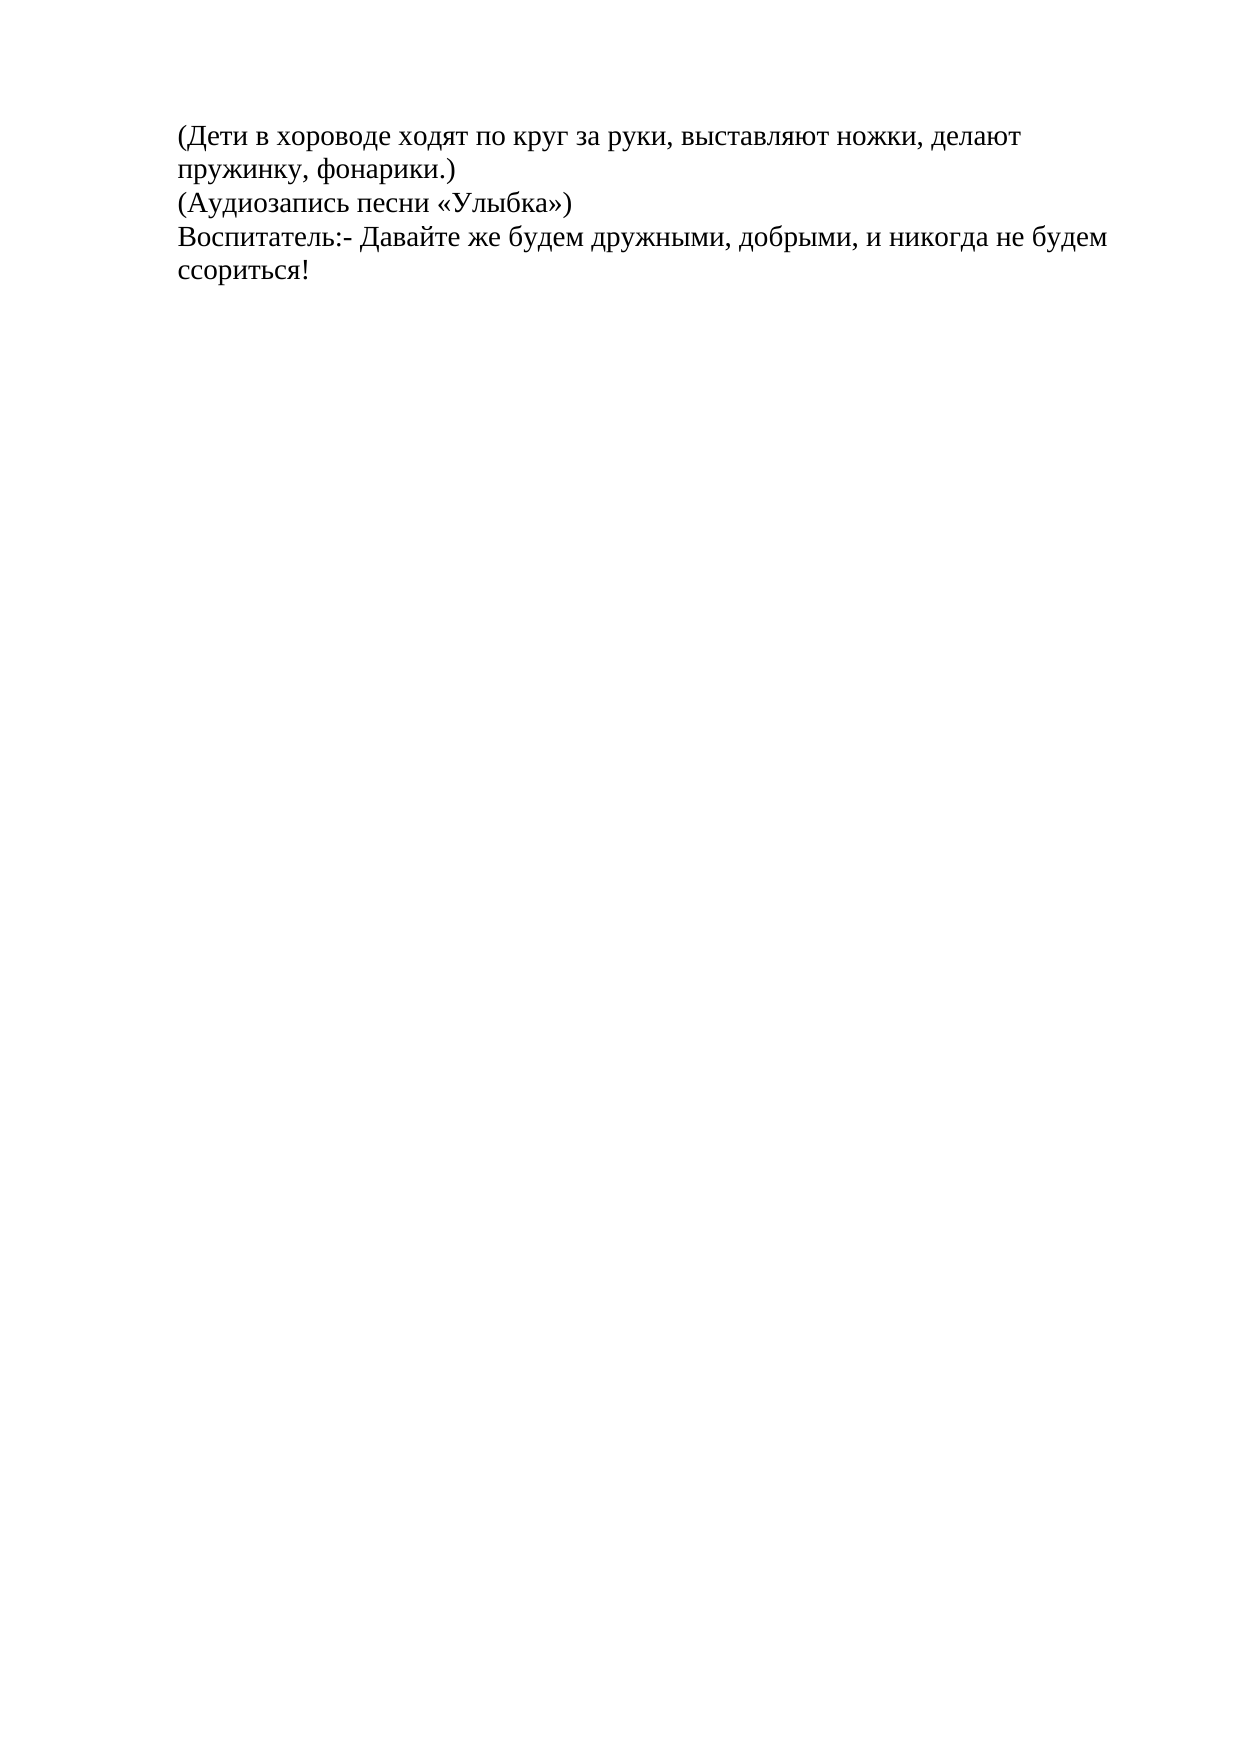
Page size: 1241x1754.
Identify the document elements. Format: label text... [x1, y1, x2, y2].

text (Аудиозапись песни «Улыбка») [177, 185, 1152, 219]
text Воспитатель:- Давайте же будем дружными, добрыми, и никогда не будем ссориться! [177, 219, 1152, 286]
text (Дети в хороводе ходят по круг за руки, выставляют ножки, делают пружинку, фонарики.) [177, 118, 1152, 185]
